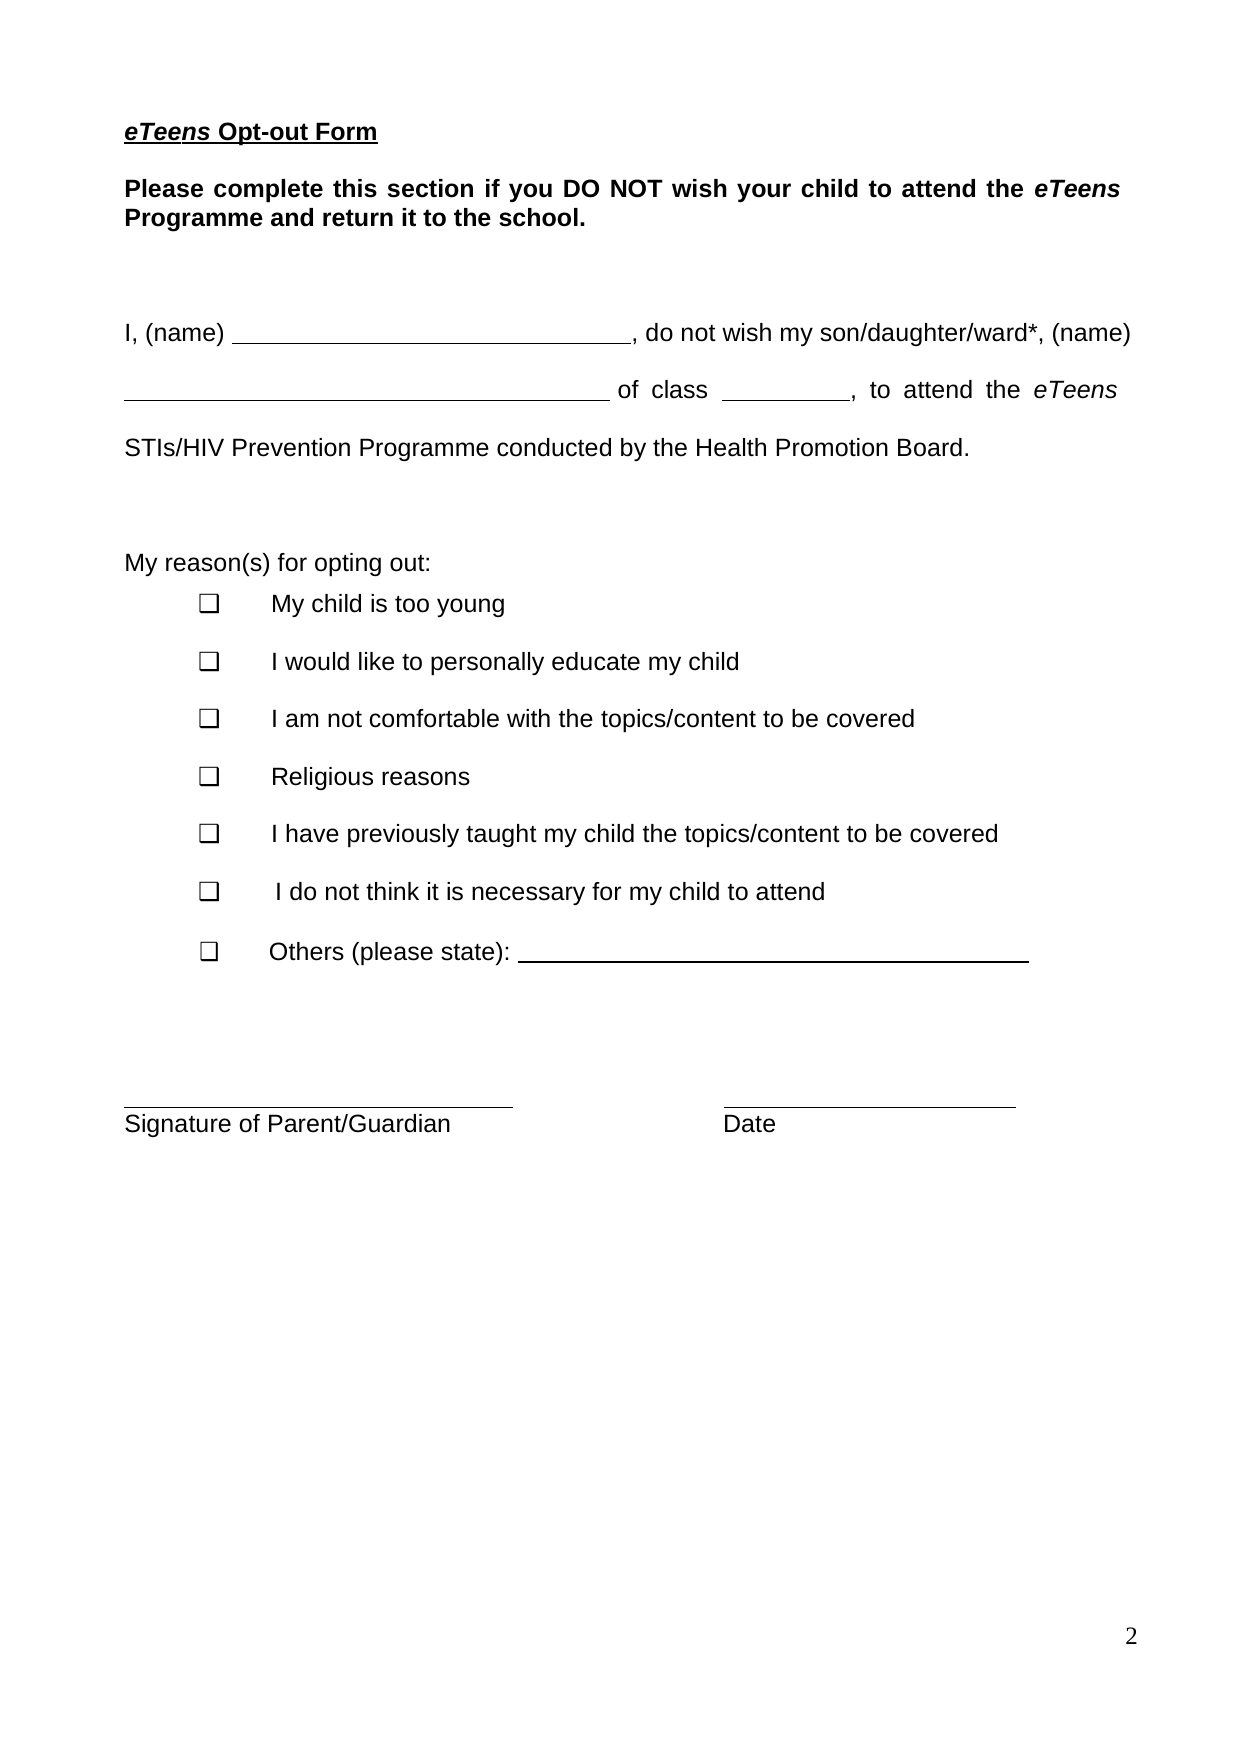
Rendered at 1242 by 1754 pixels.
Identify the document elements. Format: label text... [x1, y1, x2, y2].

text ❑ Religious reasons [198, 758, 1139, 792]
text ❑ I am not comfortable with the topics/content to be covered [198, 701, 1139, 735]
text I, (name) , do not wish my son/daughter/ward*, (name) [124, 318, 1139, 346]
text My reason(s) for opting out: [124, 548, 1139, 577]
text ❑ I have previously taught my child the topics/content to be covered [198, 816, 1139, 850]
text Programme and return it to the school. [124, 203, 1139, 232]
text ❑ Others (please state): [199, 931, 1139, 964]
text ❑ I would like to personally educate my child [198, 643, 1139, 677]
text ❑ My child is too young [198, 586, 1139, 620]
text of class , to attend the eTeens [124, 375, 1139, 404]
text Please complete this section if you DO NOT wish your child to attend the eTeens [124, 174, 1139, 203]
text ❑ I do not think it is necessary for my child to attend [198, 873, 1139, 907]
text Signature of Parent/Guardian Date [124, 1108, 1139, 1137]
text STIs/HIV Prevention Programme conducted by the Health Promotion Board. [124, 433, 1139, 462]
text eTeens Opt-out Form [124, 117, 1139, 145]
